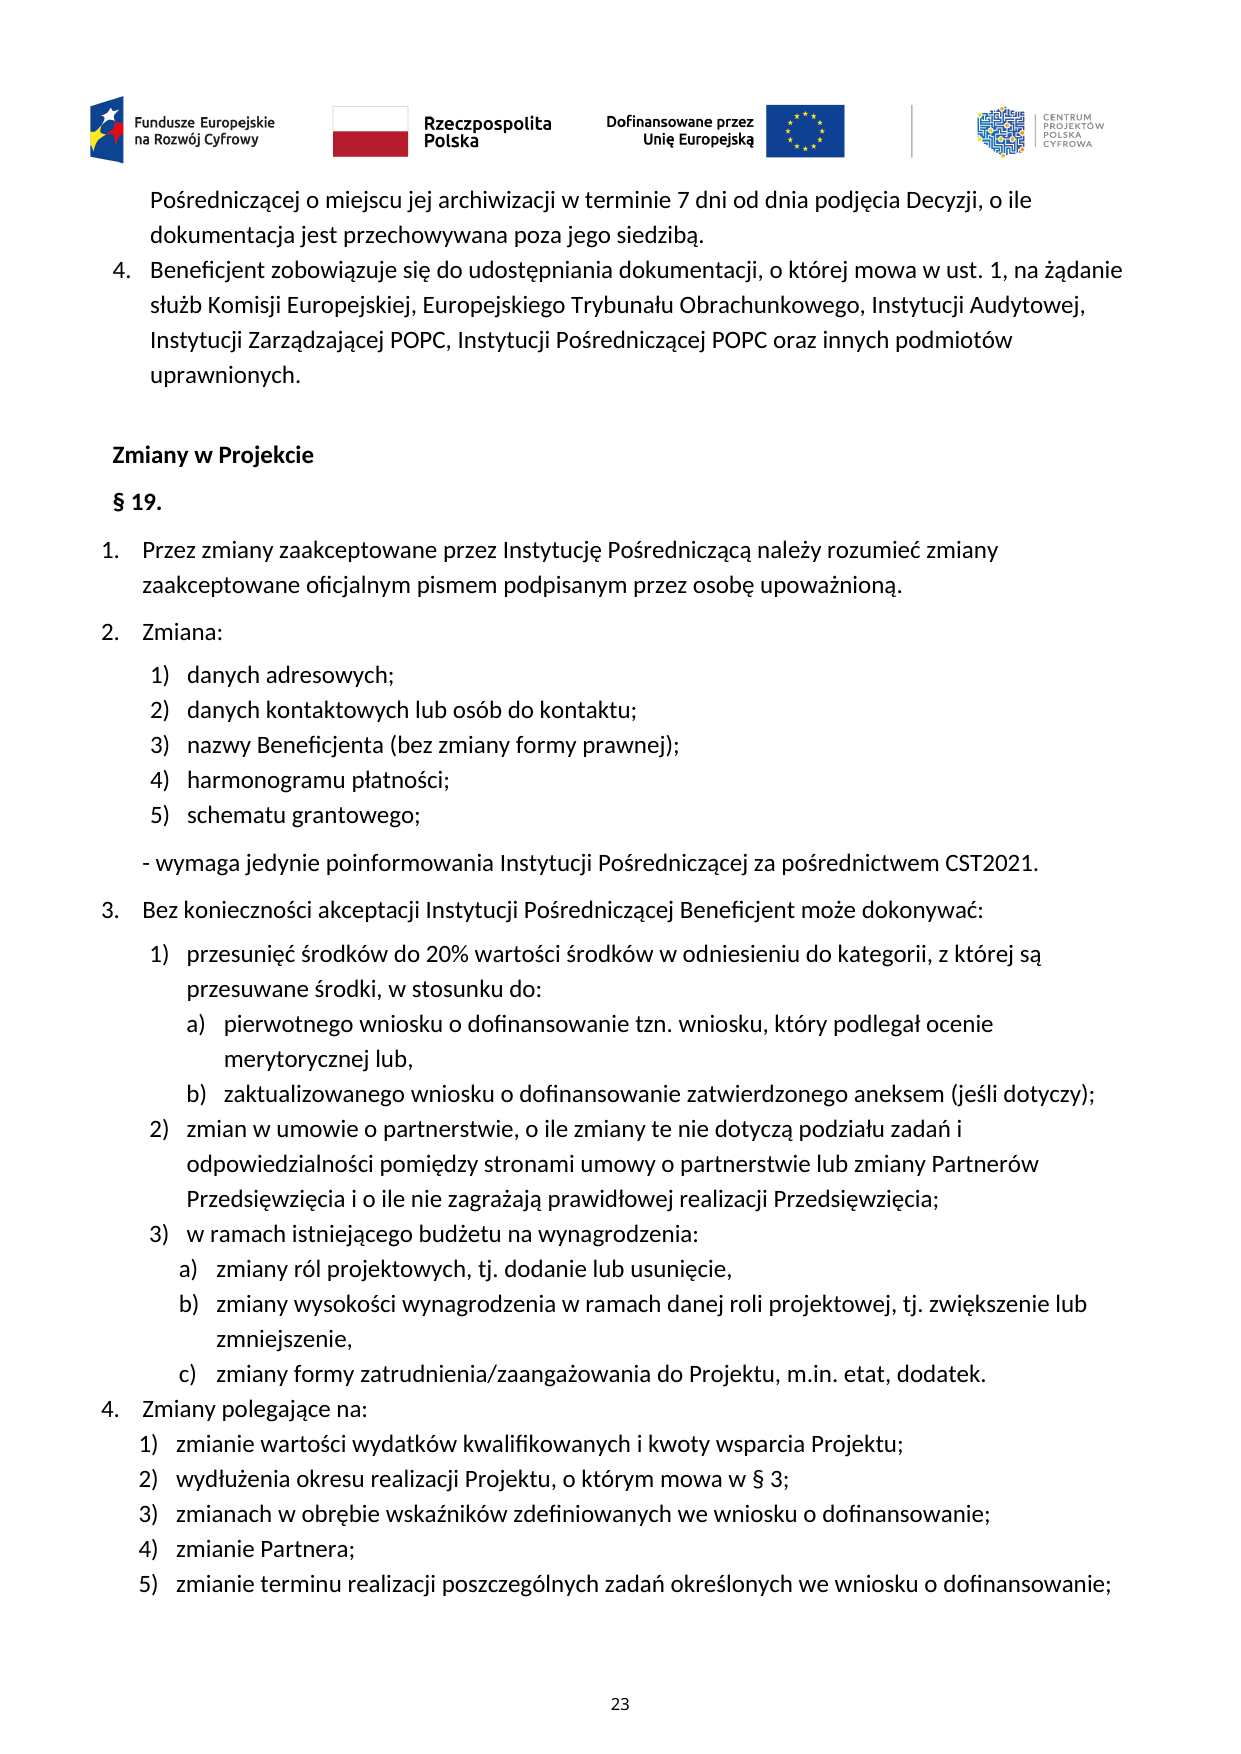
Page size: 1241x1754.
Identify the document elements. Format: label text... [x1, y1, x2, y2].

list zmiany ról projektowych, tj. dodanie lub usunięcie, [178, 1253, 1128, 1283]
text - wymaga jedynie poinformowania Instytucji Pośredniczącej za pośrednictwem CST2021. [142, 847, 1128, 878]
list przesunięć środków do 20% wartości środków w odniesieniu do kategorii, z której są przesuwane środki, w stosunku do: [149, 938, 1128, 1003]
list zmiany wysokości wynagrodzenia w ramach danej roli projektowej, tj. zwiększenie lub zmniejszenie, [178, 1288, 1128, 1353]
list Zmiana: [101, 616, 1128, 647]
list nazwy Beneficjenta (bez zmiany formy prawnej); [150, 729, 1128, 760]
list zmianach w obrębie wskaźników zdefiniowanych we wniosku o dofinansowanie; [138, 1498, 1128, 1528]
list zmianie terminu realizacji poszczególnych zadań określonych we wniosku o dofinansowanie; [138, 1568, 1128, 1598]
list schematu grantowego; [150, 799, 1128, 830]
text Zmiany w Projekcie [112, 439, 1128, 469]
list w ramach istniejącego budżetu na wynagrodzenia: [149, 1218, 1128, 1248]
picture [68, 73, 1137, 185]
list zmiany formy zatrudnienia/zaangażowania do Projektu, m.in. etat, dodatek. [178, 1358, 1128, 1388]
list Beneficjent zobowiązuje się do udostępniania dokumentacji, o której mowa w ust. 1, na żądanie służb Komisji Europejskiej, Europejskiego Trybunału Obrachunkowego, Instytucji Audytowej, Instytucji Zarządzającej POPC, Instytucji Pośredniczącej POPC oraz innych podmiotów uprawnionych. [112, 254, 1128, 422]
list zaktualizowanego wniosku o dofinansowanie zatwierdzonego aneksem (jeśli dotyczy); [186, 1078, 1128, 1108]
list harmonogramu płatności; [150, 764, 1128, 795]
list pierwotnego wniosku o dofinansowanie tzn. wniosku, który podlegał ocenie merytorycznej lub, [186, 1008, 1128, 1073]
text § 19. [112, 486, 1128, 517]
list zmian w umowie o partnerstwie, o ile zmiany te nie dotyczą podziału zadań i odpowiedzialności pomiędzy stronami umowy o partnerstwie lub zmiany Partnerów Przedsięwzięcia i o ile nie zagrażają prawidłowej realizacji Przedsięwzięcia; [149, 1113, 1128, 1213]
list zmianie Partnera; [138, 1533, 1128, 1563]
list danych kontaktowych lub osób do kontaktu; [150, 694, 1128, 725]
list Bez konieczności akceptacji Instytucji Pośredniczącej Beneficjent może dokonywać: [101, 894, 1128, 925]
list danych adresowych; [150, 659, 1128, 690]
list wydłużenia okresu realizacji Projektu, o którym mowa w § 3; [138, 1463, 1128, 1493]
list zmianie wartości wydatków kwalifikowanych i kwoty wsparcia Projektu; [138, 1428, 1128, 1458]
list Przez zmiany zaakceptowane przez Instytucję Pośredniczącą należy rozumieć zmiany zaakceptowane oficjalnym pismem podpisanym przez osobę upoważnioną. [101, 534, 1128, 599]
list Zmiany polegające na: [101, 1393, 1128, 1423]
